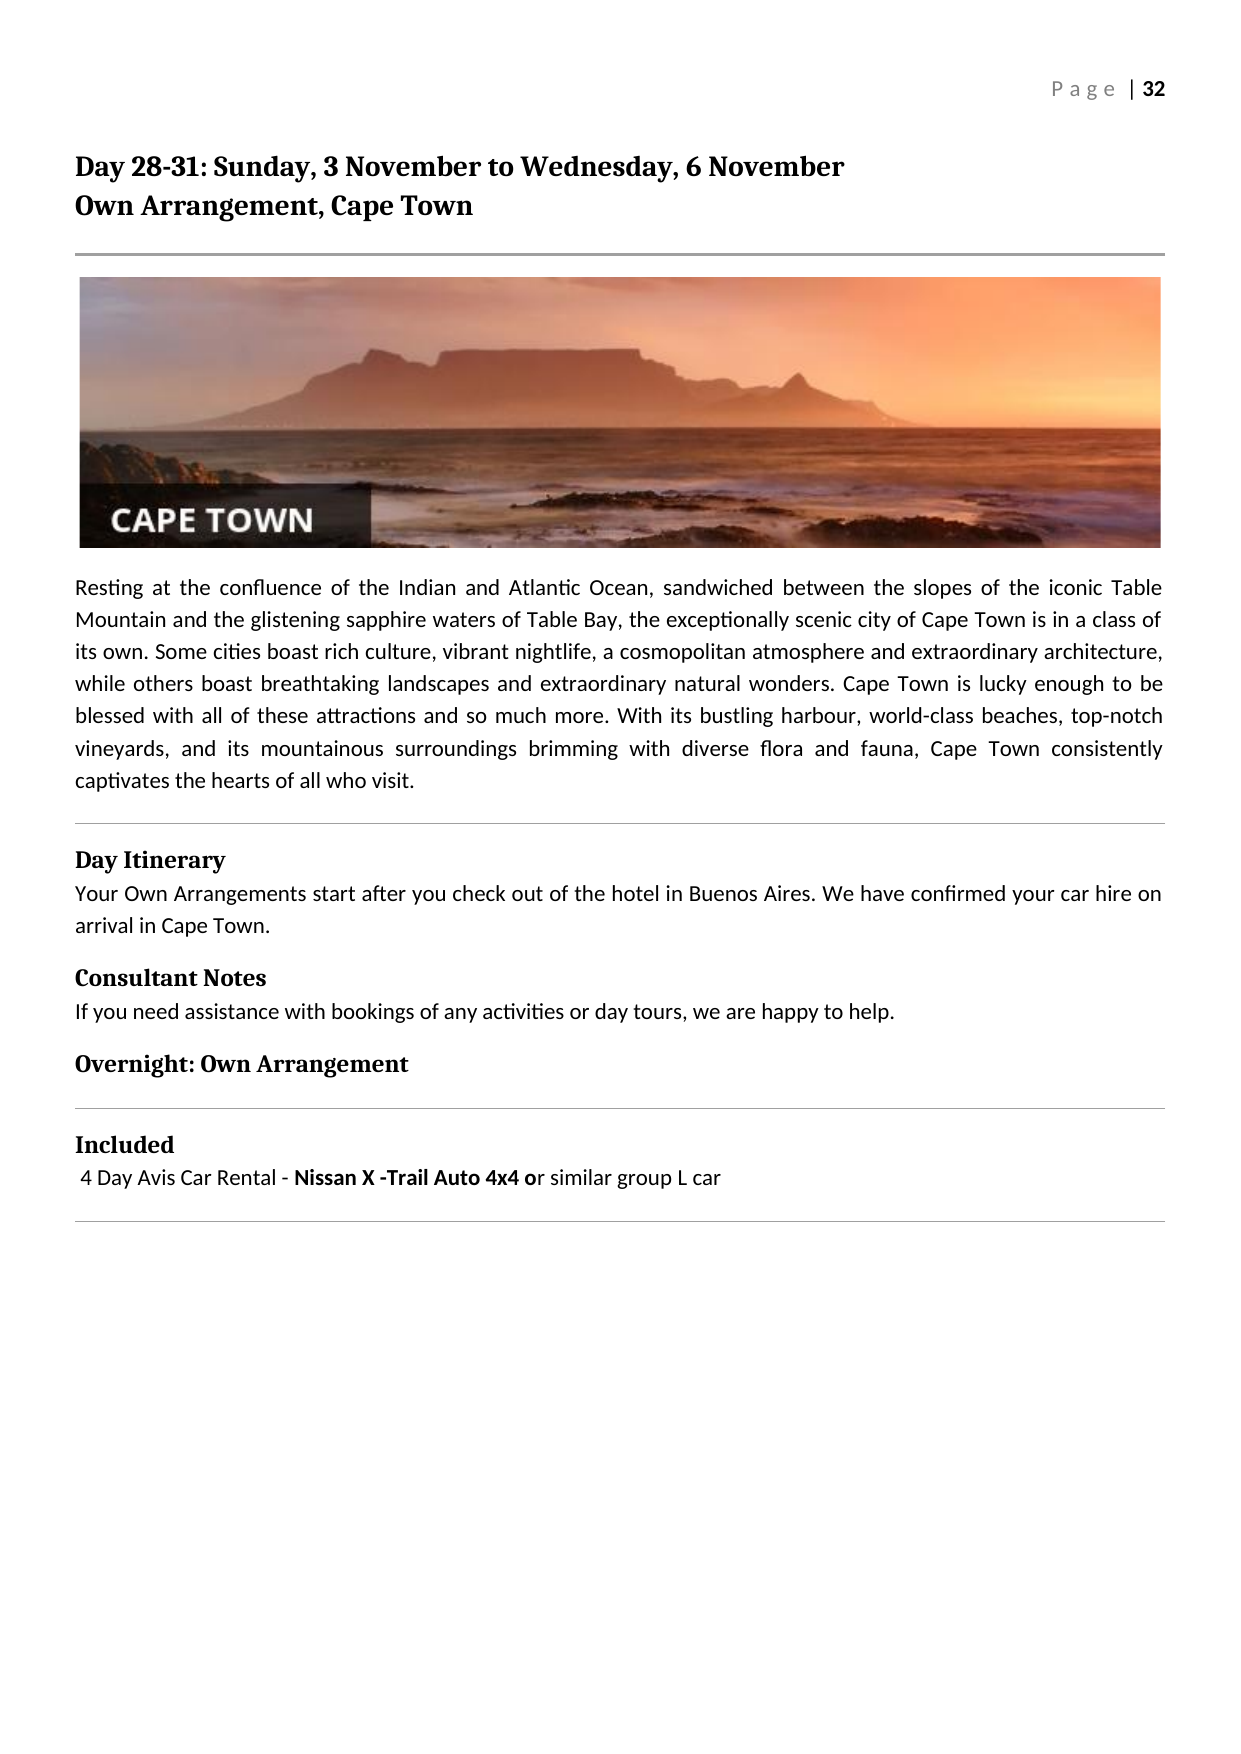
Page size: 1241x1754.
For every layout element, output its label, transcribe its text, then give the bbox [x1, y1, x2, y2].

text If you need assistance with bookings of any activities or day tours, we are happy to help. [75, 997, 1165, 1025]
text Your Own Arrangements start after you check out of the hotel in Buenos Aires. We have confirmed your car hire on arrival in Cape Town. [75, 879, 1165, 939]
subtitle Overnight: Own Arrangement [75, 1050, 1165, 1079]
subtitle Day 28-31: Sunday, 3 November to Wednesday, 6 NovemberOwn Arrangement, Cape Town [75, 151, 1165, 223]
text Resting at the confluence of the Indian and Atlantic Ocean, sandwiched between the slopes of the iconic Table Mountain and the glistening sapphire waters of Table Bay, the exceptionally scenic city of Cape Town is in a class of its own. Some cities boast rich culture, vibrant nightlife, a cosmopolitan atmosphere and extraordinary architecture, while others boast breathtaking landscapes and extraordinary natural wonders. Cape Town is lucky enough to be blessed with all of these attractions and so much more. With its bustling harbour, world-class beaches, top-notch vineyards, and its mountainous surroundings brimming with diverse flora and fauna, Cape Town consistently captivates the hearts of all who visit. [75, 573, 1165, 794]
subtitle Consultant Notes [75, 964, 1165, 993]
subtitle Included [75, 1131, 1165, 1159]
subtitle Day Itinerary [75, 846, 1165, 874]
text 4 Day Avis Car Rental - Nissan X -Trail Auto 4x4 or similar group L car [75, 1163, 1165, 1192]
